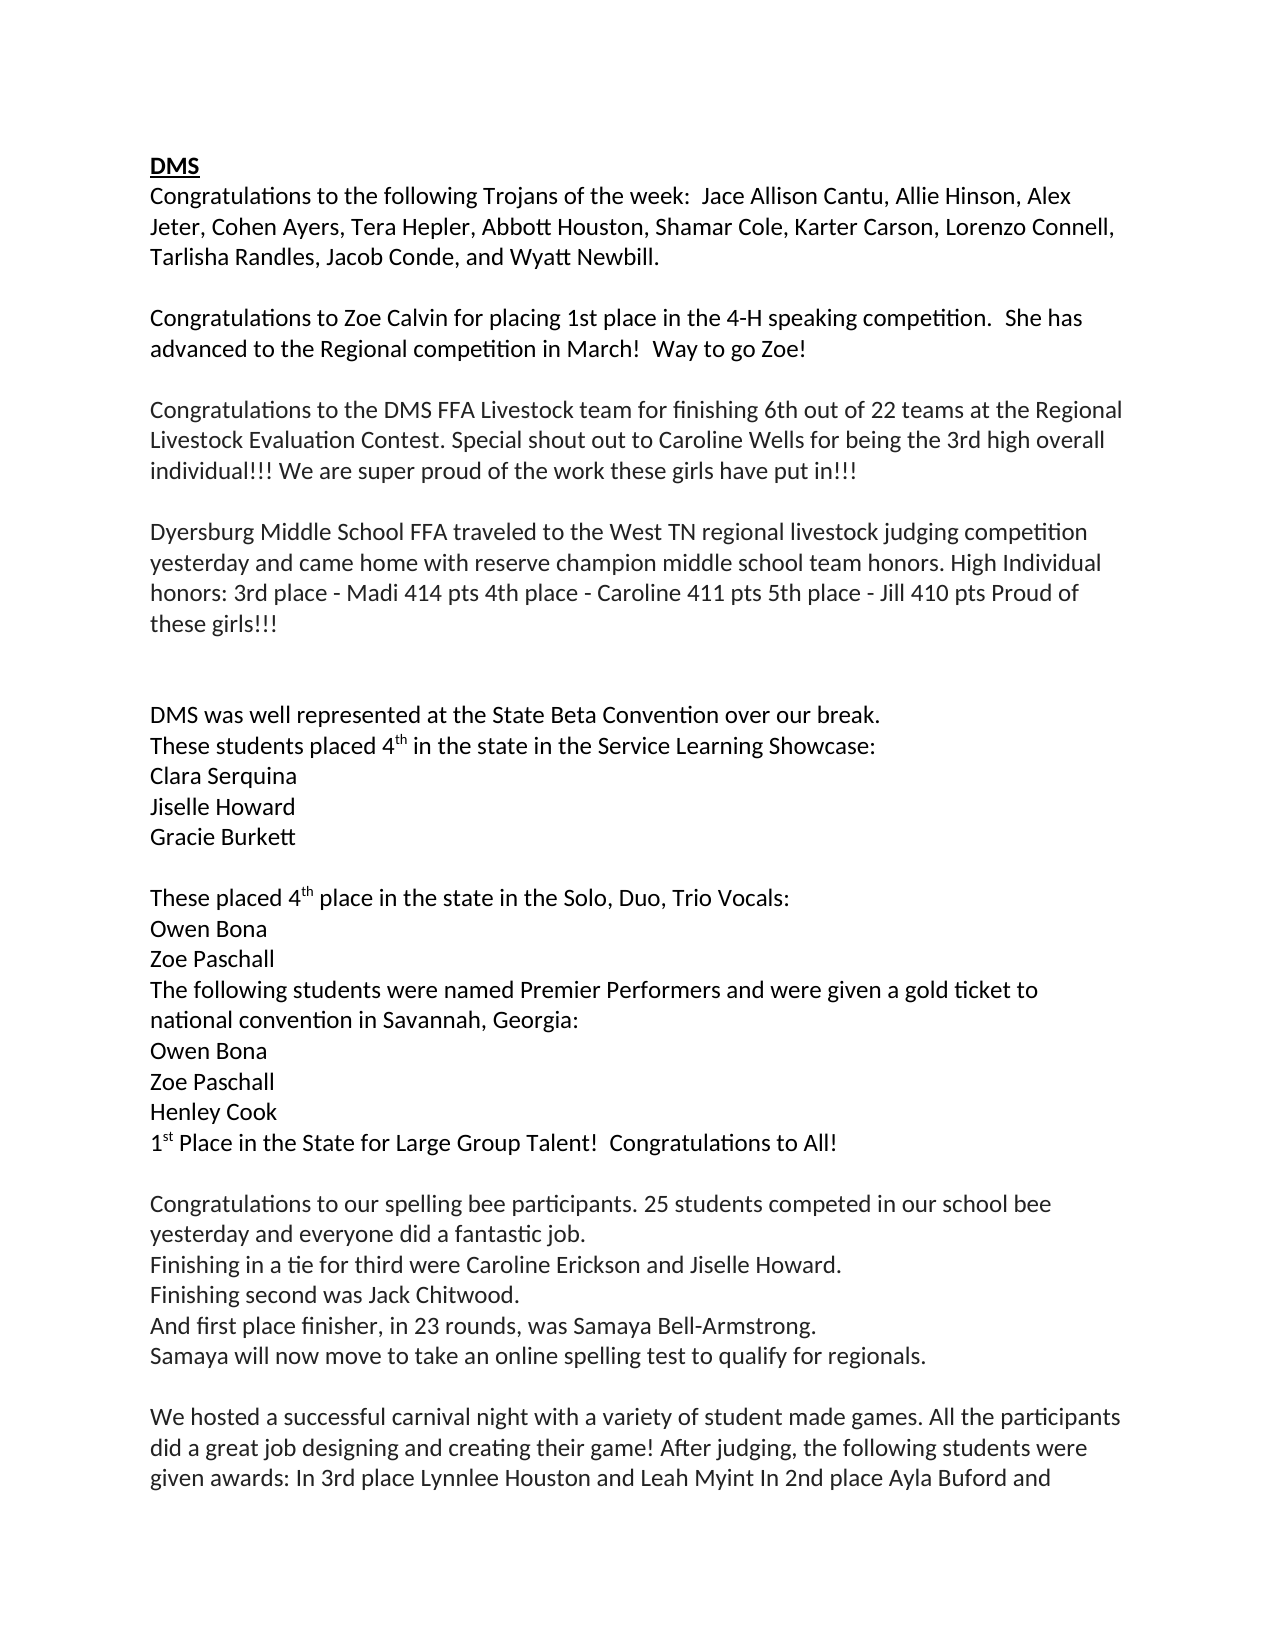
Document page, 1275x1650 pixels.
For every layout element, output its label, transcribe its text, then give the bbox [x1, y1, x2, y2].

text Owen Bona [150, 913, 1125, 943]
text Finishing in a tie for third were Caroline Erickson and Jiselle Howard. [150, 1249, 1125, 1279]
text Gracie Burkett [150, 821, 1125, 852]
text DMS [150, 150, 1125, 181]
text Dyersburg Middle School FFA traveled to the West TN regional livestock judging competition yesterday and came home with reserve champion middle school team honors. High Individual honors: 3rd place - Madi 414 pts 4th place - Caroline 411 pts 5th place - Jill 410 pts Proud of these girls!!! [278, 516, 1125, 638]
text Congratulations to the DMS FFA Livestock team for finishing 6th out of 22 teams at the Regional Livestock Evaluation Contest. Special shout out to Caroline Wells for being the 3rd high overall individual!!! We are super proud of the work these girls have put in!!! [858, 394, 1125, 486]
text Congratulations to Zoe Calvin for placing 1st place in the 4-H speaking competition. She has advanced to the Regional competition in March! Way to go Zoe! [812, 303, 1125, 364]
text These students placed 4th in the state in the Service Learning Showcase: [150, 730, 1125, 760]
text These placed 4th place in the state in the Solo, Duo, Trio Vocals: [150, 882, 1125, 913]
text The following students were named Premier Performers and were given a gold ticket to national convention in Savannah, Georgia: [150, 974, 1125, 1035]
text Congratulations to the following Trojans of the week: Jace Allison Cantu, Allie Hinson, Alex Jeter, Cohen Ayers, Tera Hepler, Abbott Houston, Shamar Cole, Karter Carson, Lorenzo Connell, Tarlisha Randles, Jacob Conde, and Wyatt Newbill. [150, 181, 1125, 272]
text Finishing second was Jack Chitwood. [150, 1279, 1125, 1310]
text Zoe Paschall [150, 1066, 1125, 1096]
text Samaya will now move to take an online spelling test to qualify for regionals. [150, 1340, 1125, 1371]
text Clara Serquina [150, 760, 1125, 791]
text Owen Bona [150, 1035, 1125, 1066]
text DMS was well represented at the State Beta Convention over our break. [150, 699, 1125, 730]
text Jiselle Howard [150, 791, 1125, 821]
text Zoe Paschall [150, 943, 1125, 974]
text And first place finisher, in 23 rounds, was Samaya Bell-Armstrong. [150, 1310, 1125, 1340]
text Congratulations to our spelling bee participants. 25 students competed in our school bee yesterday and everyone did a fantastic job. [150, 1188, 1125, 1249]
text Henley Cook [150, 1096, 1125, 1127]
text 1st Place in the State for Large Group Talent! Congratulations to All! [150, 1127, 1125, 1157]
